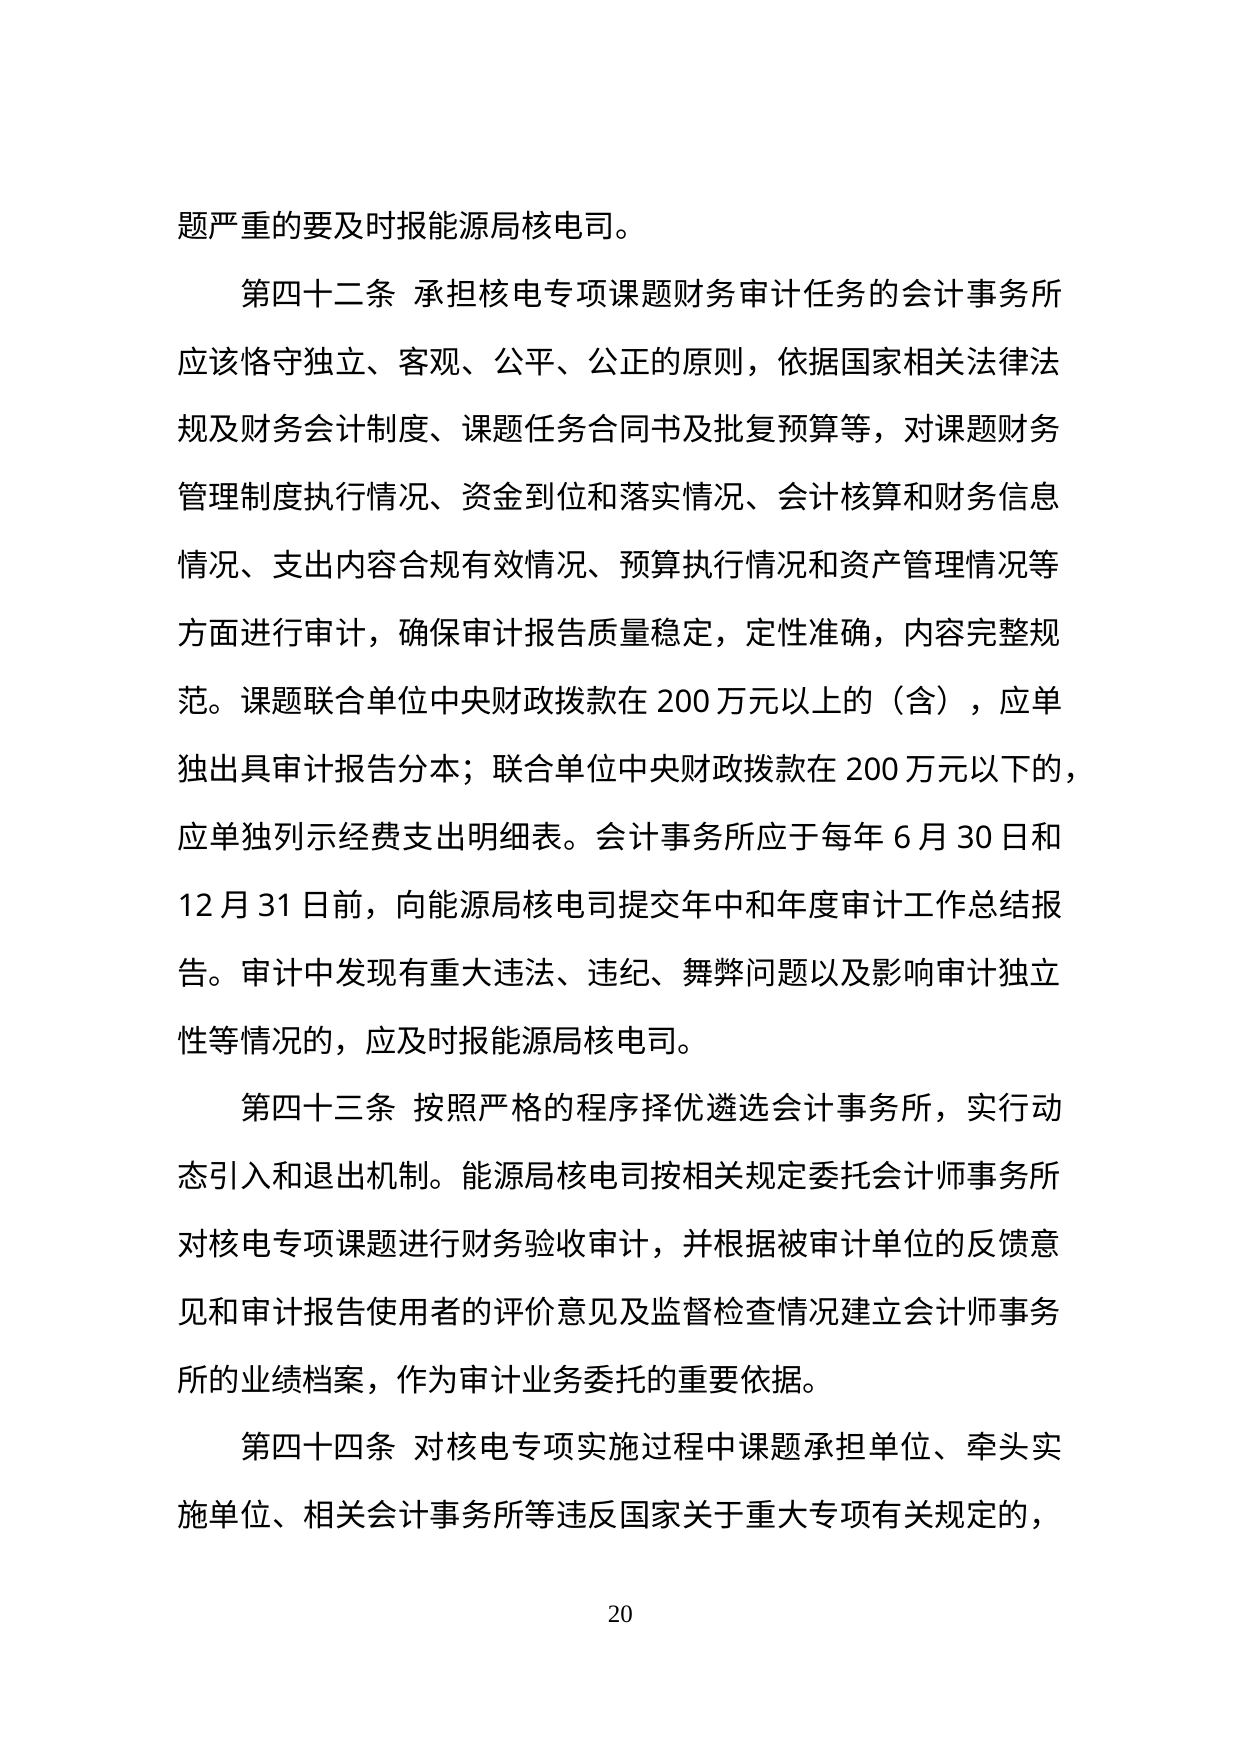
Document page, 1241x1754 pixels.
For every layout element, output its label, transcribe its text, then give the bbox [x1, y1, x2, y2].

list 按照严格的程序择优遴选会计事务所，实行动态引入和退出机制。能源局核电司按相关规定委托会计师事务所对核电专项课题进行财务验收审计，并根据被审计单位的反馈意见和审计报告使用者的评价意见及监督检查情况建立会计师事务所的业绩档案，作为审计业务委托的重要依据。 [177, 1083, 1063, 1400]
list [177, 201, 1063, 246]
list 承担核电专项课题财务审计任务的会计事务所应该恪守独立、客观、公平、公正的原则，依据国家相关法律法规及财务会计制度、课题任务合同书及批复预算等，对课题财务管理制度执行情况、资金到位和落实情况、会计核算和财务信息情况、支出内容合规有效情况、预算执行情况和资产管理情况等方面进行审计，确保审计报告质量稳定，定性准确，内容完整规范。课题联合单位中央财政拨款在200万元以上的（含），应单独出具审计报告分本；联合单位中央财政拨款在200万元以下的，应单独列示经费支出明细表。会计事务所应于每年6月30日和12月31日前，向能源局核电司提交年中和年度审计工作总结报告。审计中发现有重大违法、违纪、舞弊问题以及影响审计独立性等情况的，应及时报能源局核电司。 [177, 269, 1063, 1061]
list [177, 1423, 1063, 1536]
